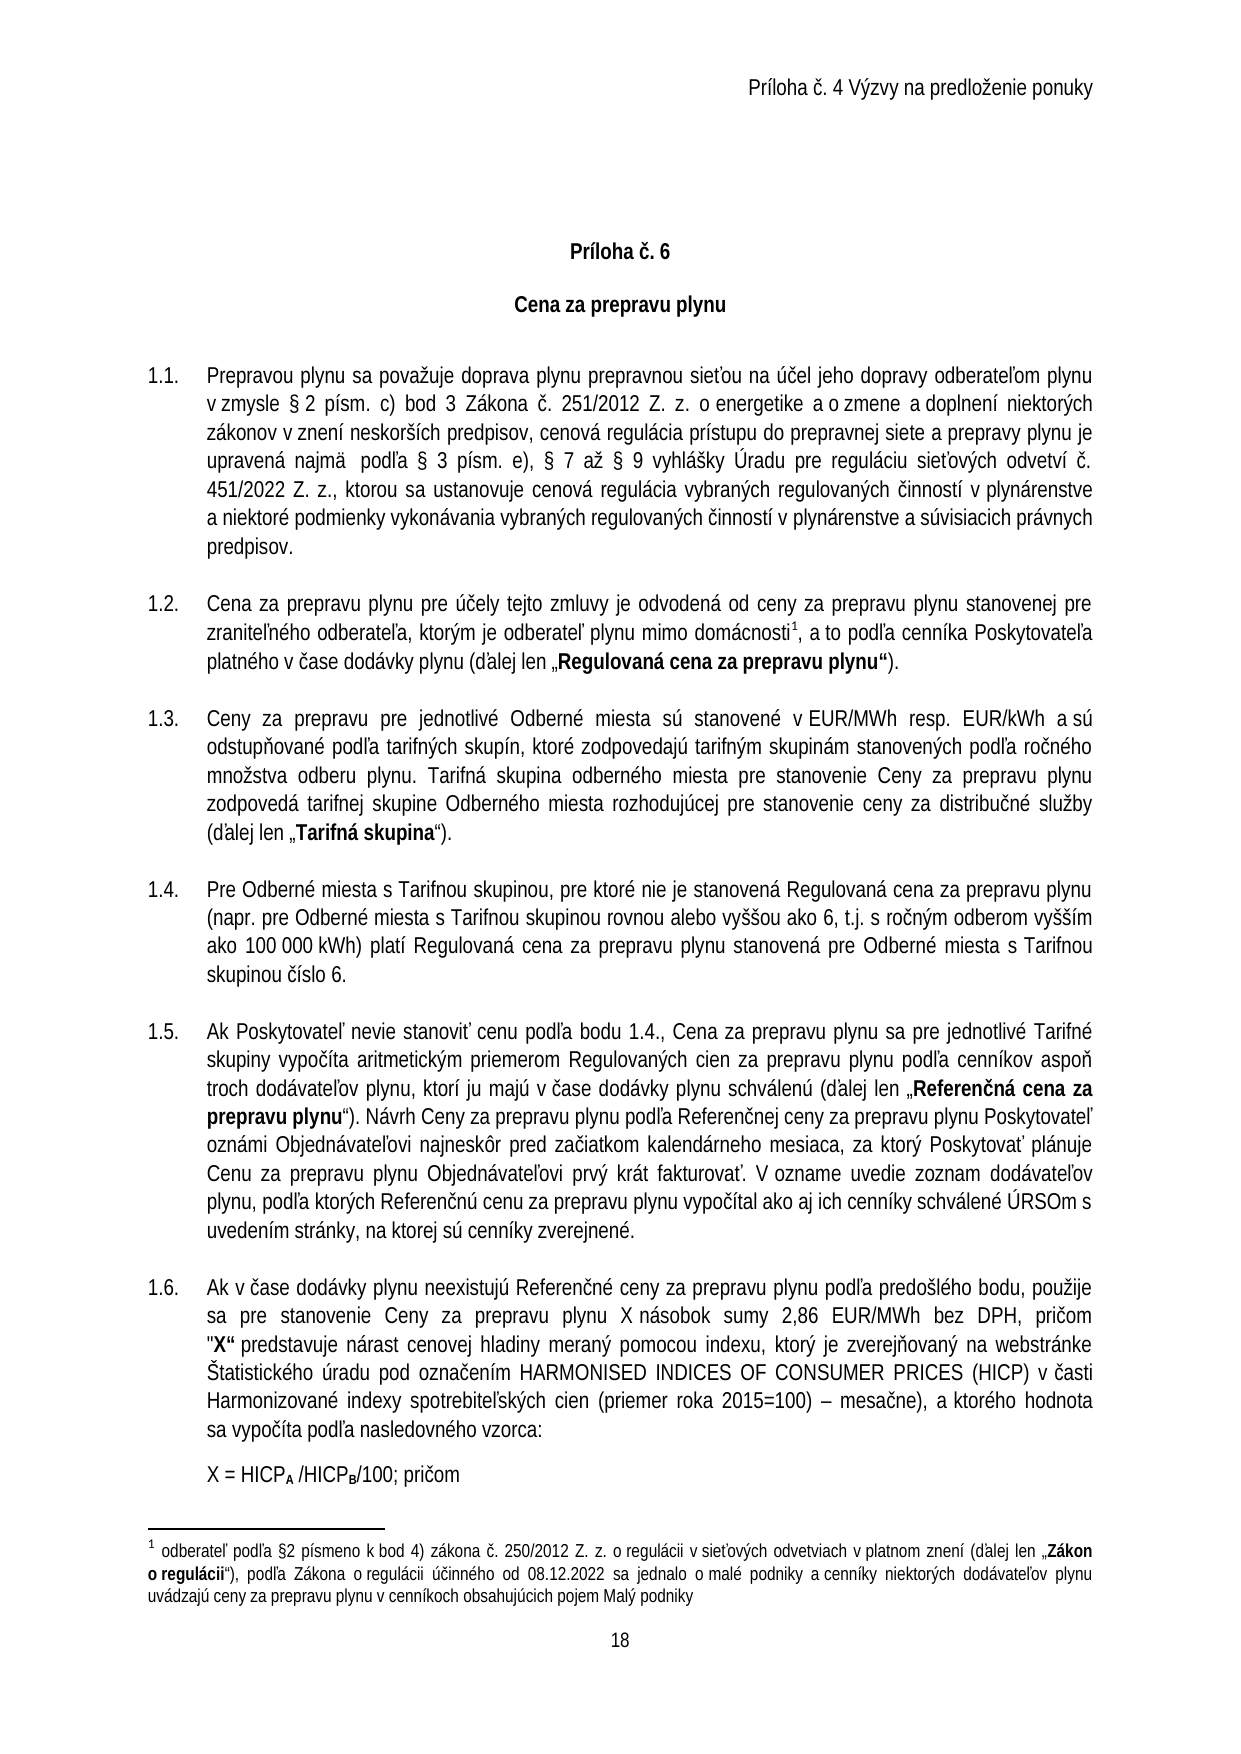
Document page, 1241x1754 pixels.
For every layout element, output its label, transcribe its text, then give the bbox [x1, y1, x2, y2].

text X = HICPA /HICPB/100; pričom [148, 1461, 1093, 1487]
list Ak v čase dodávky plynu neexistujú Referenčné ceny za prepravu plynu podľa predošlého bodu, použije sa pre stanovenie Ceny za prepravu plynu X násobok sumy 2,86 EUR/MWh bez DPH, pričom "X“ predstavuje nárast cenovej hladiny meraný pomocou indexu, ktorý je zverejňovaný na webstránke Štatistického úradu pod označením HARMONISED INDICES OF CONSUMER PRICES (HICP) v časti Harmonizované indexy spotrebiteľských cien (priemer roka 2015=100) – mesačne), a ktorého hodnota sa vypočíta podľa nasledovného vzorca: [148, 1274, 1093, 1442]
list Pre Odberné miesta s Tarifnou skupinou, pre ktoré nie je stanovená Regulovaná cena za prepravu plynu (napr. pre Odberné miesta s Tarifnou skupinou rovnou alebo vyššou ako 6, t.j. s ročným odberom vyšším ako 100 000 kWh) platí Regulovaná cena za prepravu plynu stanovená pre Odberné miesta s Tarifnou skupinou číslo 6. [148, 876, 1093, 987]
text Cena za prepravu plynu [148, 291, 1093, 317]
list Cena za prepravu plynu pre účely tejto zmluvy je odvodená od ceny za prepravu plynu stanovenej pre zraniteľného odberateľa, ktorým je odberateľ plynu mimo domácnosti, a to podľa cenníka Poskytovateľa platného v čase dodávky plynu (ďalej len „Regulovaná cena za prepravu plynu“). [148, 589, 1093, 674]
list Prepravou plynu sa považuje doprava plynu prepravnou sieťou na účel jeho dopravy odberateľom plynu v zmysle § 2 písm. c) bod 3 Zákona č. 251/2012 Z. z. o energetike a o zmene a doplnení niektorých zákonov v znení neskorších predpisov, cenová regulácia prístupu do prepravnej siete a prepravy plynu je upravená najmä podľa § 3 písm. e), § 7 až § 9 vyhlášky Úradu pre reguláciu sieťových odvetví č. 451/2022 Z. z., ktorou sa ustanovuje cenová regulácia vybraných regulovaných činností v plynárenstve a niektoré podmienky vykonávania vybraných regulovaných činností v plynárenstve a súvisiacich právnych predpisov. [148, 362, 1093, 559]
list Ak Poskytovateľ nevie stanoviť cenu podľa bodu 1.4., Cena za prepravu plynu sa pre jednotlivé Tarifné skupiny vypočíta aritmetickým priemerom Regulovaných cien za prepravu plynu podľa cenníkov aspoň troch dodávateľov plynu, ktorí ju majú v čase dodávky plynu schválenú (ďalej len „Referenčná cena za prepravu plynu“). Návrh Ceny za prepravu plynu podľa Referenčnej ceny za prepravu plynu Poskytovateľ oznámi Objednávateľovi najneskôr pred začiatkom kalendárneho mesiaca, za ktorý Poskytovať plánuje Cenu za prepravu plynu Objednávateľovi prvý krát fakturovať. V ozname uvedie zoznam dodávateľov plynu, podľa ktorých Referenčnú cenu za prepravu plynu vypočítal ako aj ich cenníky schválené ÚRSOm s uvedením stránky, na ktorej sú cenníky zverejnené. [148, 1018, 1093, 1243]
text Príloha č. 6 [148, 238, 1093, 264]
list Ceny za prepravu pre jednotlivé Odberné miesta sú stanovené v EUR/MWh resp. EUR/kWh a sú odstupňované podľa tarifných skupín, ktoré zodpovedajú tarifným skupinám stanovených podľa ročného množstva odberu plynu. Tarifná skupina odberného miesta pre stanovenie Ceny za prepravu plynu zodpovedá tarifnej skupine Odberného miesta rozhodujúcej pre stanovenie ceny za distribučné služby (ďalej len „Tarifná skupina“). [148, 705, 1093, 845]
